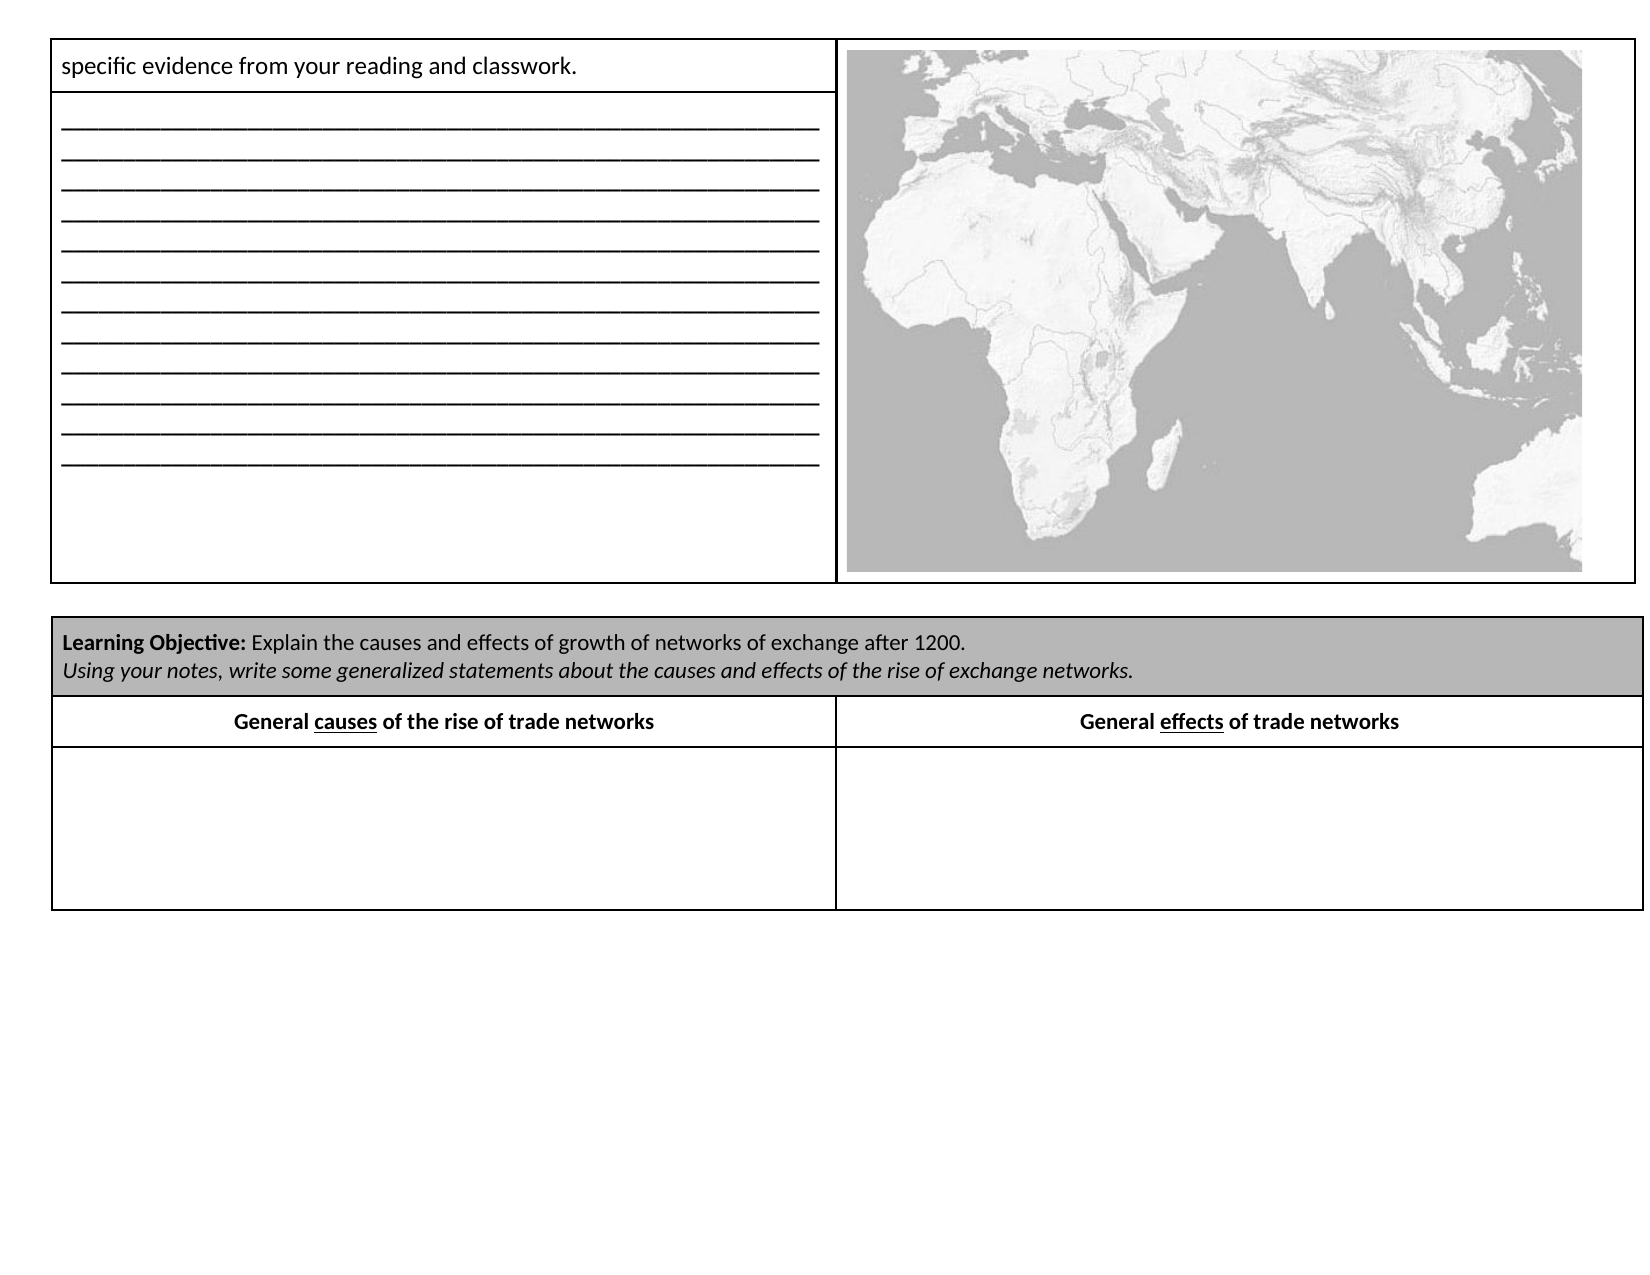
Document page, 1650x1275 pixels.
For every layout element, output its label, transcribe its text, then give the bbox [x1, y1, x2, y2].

picture [846, 50, 1583, 572]
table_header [52, 40, 835, 91]
table_cell [53, 748, 835, 909]
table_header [838, 40, 1634, 582]
table_cell General causes of the rise of trade networks [53, 697, 835, 746]
table_cell General effects of trade networks [837, 697, 1642, 746]
table_cell [837, 748, 1642, 909]
table_cell ____________________________________________________________________________________________________________________________________________________________________________________________________________________________________________________________________________________________________________________________________________________________________________________________________________________________________________________________________________________________________________________________________________________________________________________________________________________________________________________________________________________________________________________________________________________________ [52, 93, 835, 582]
table_header Learning Objective: Explain the causes and effects of growth of networks of exchange after 1200. Using your notes, write some generalized statements about the causes and effects of the rise of exchange networks. [53, 618, 1642, 695]
